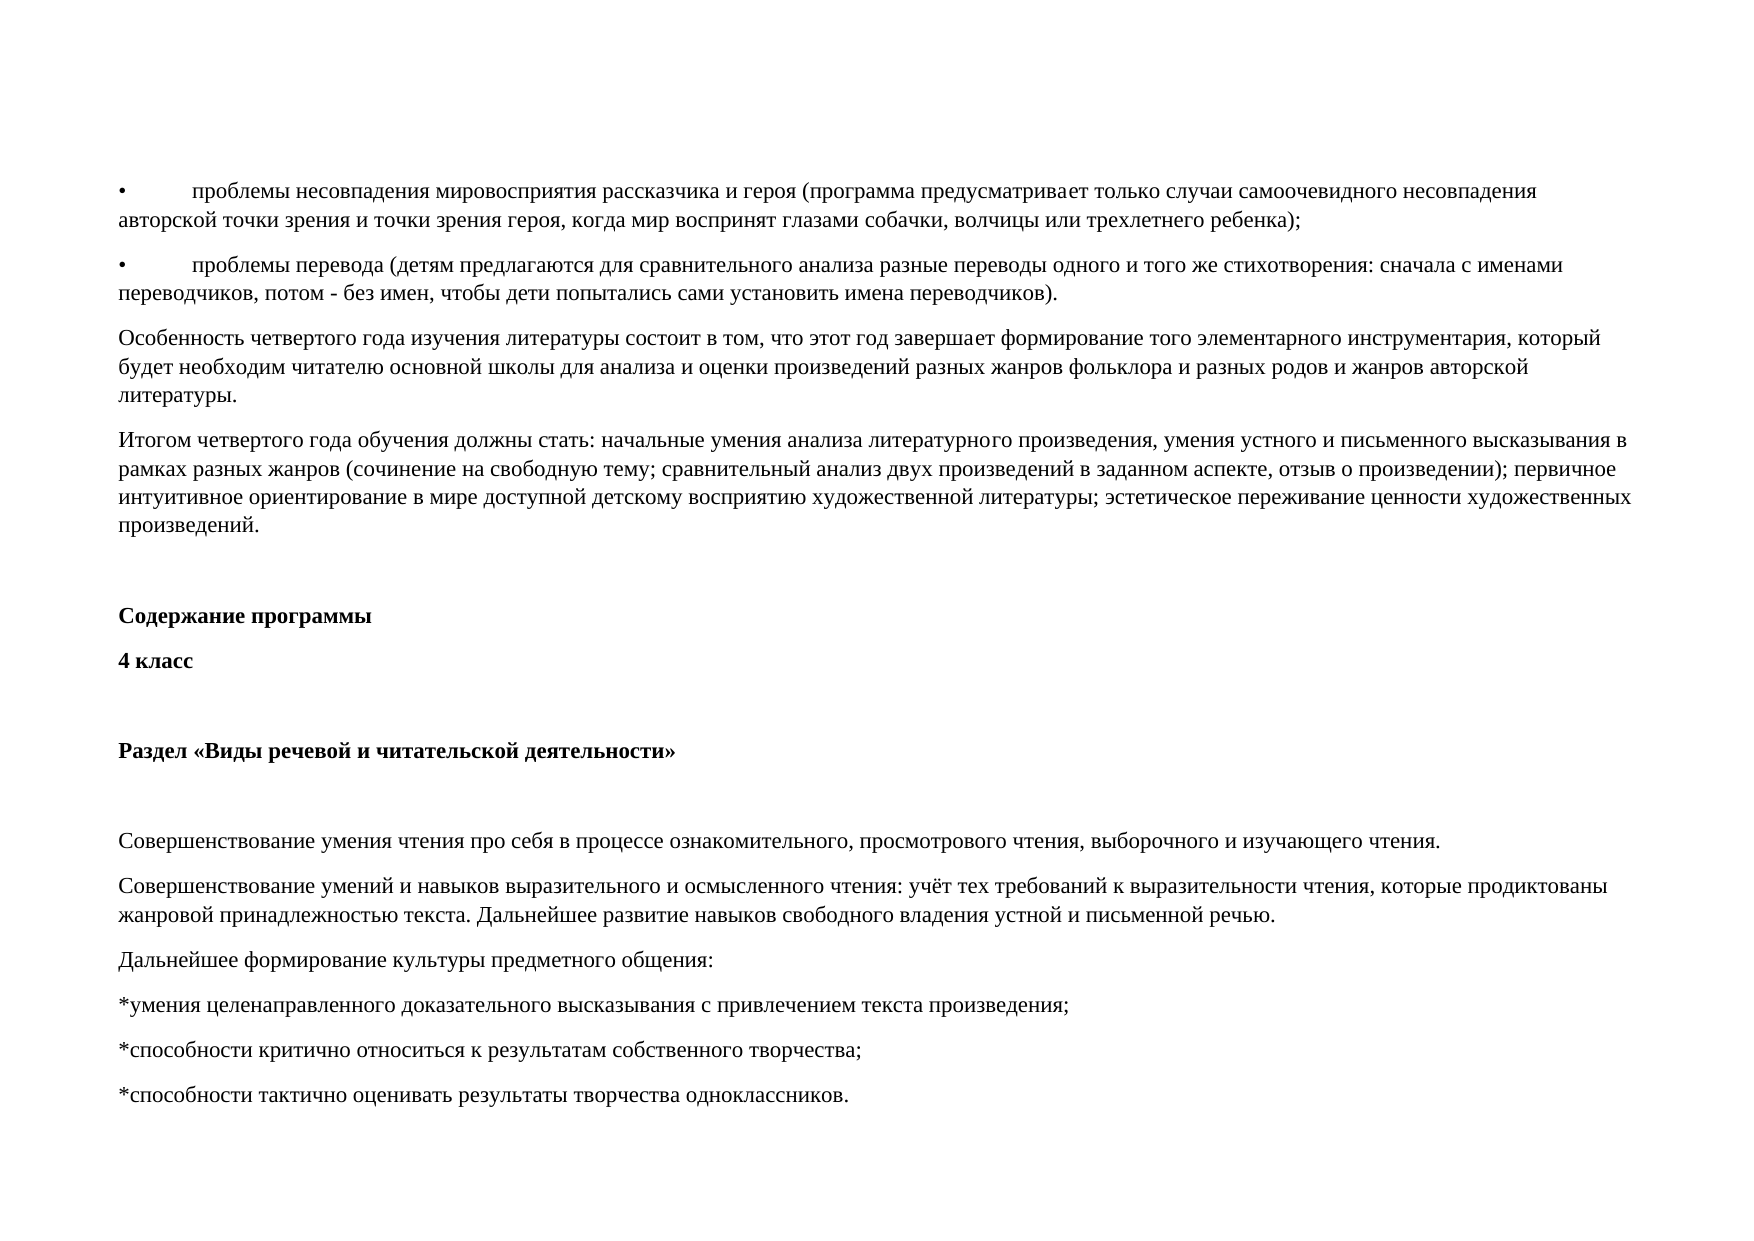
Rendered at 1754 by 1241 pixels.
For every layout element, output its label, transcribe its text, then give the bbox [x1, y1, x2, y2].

text Итогом четвертого года обучения должны стать: начальные умения анализа литературного произведения, умения устного и письменного высказывания в рамках разных жанров (сочинение на свободную тему; сравнительный анализ двух произведений в заданном аспекте, отзыв о произведении); первичное интуитивное ориентирование в мире доступной детскому восприятию художественной литературы; эстетическое переживание ценности художественных произведений. [118, 426, 1636, 538]
text *способности критично относиться к результатам собственного творчества; [118, 1036, 1636, 1062]
text *умения целенаправленного доказательного высказывания с привлечением текста произведения; [118, 991, 1636, 1017]
text Раздел «Виды речевой и читательской деятельности» [118, 737, 1636, 763]
text *способности тактично оценивать результаты творчества одноклассников. [118, 1081, 1636, 1108]
text 4 класс [118, 647, 1636, 673]
list проблемы перевода (детям предлагаются для сравнительного анализа разные переводы одного и того же стихотворения: сначала с именами переводчиков, потом - без имен, чтобы дети попытались сами установить имена переводчиков). [118, 251, 1636, 306]
text Дальнейшее формирование культуры предметного общения: [118, 946, 1636, 972]
text Особенность четвертого года изучения литературы состоит в том, что этот год завершает формирование того элементарного инструментария, который будет необходим читателю основной школы для анализа и оценки произведений разных жанров фольклора и разных родов и жанров авторской литературы. [118, 324, 1636, 407]
text Совершенствование умения чтения про себя в процессе ознакомительного, просмотрового чтения, выборочного и изучающего чтения. [118, 827, 1636, 854]
text Совершенствование умений и навыков выразительного и осмысленного чтения: учёт тех требований к выразительности чтения, которые продиктованы жанровой принадлежностью текста. Дальнейшее развитие навыков свободного владения устной и письменной речью. [118, 872, 1636, 927]
text Содержание программы [118, 602, 1636, 628]
list проблемы несовпадения мировосприятия рассказчика и героя (программа предусматривает только случаи самоочевидного несовпадения авторской точки зрения и точки зрения героя, когда мир воспринят глазами собачки, волчицы или трехлетнего ребенка); [118, 177, 1636, 232]
